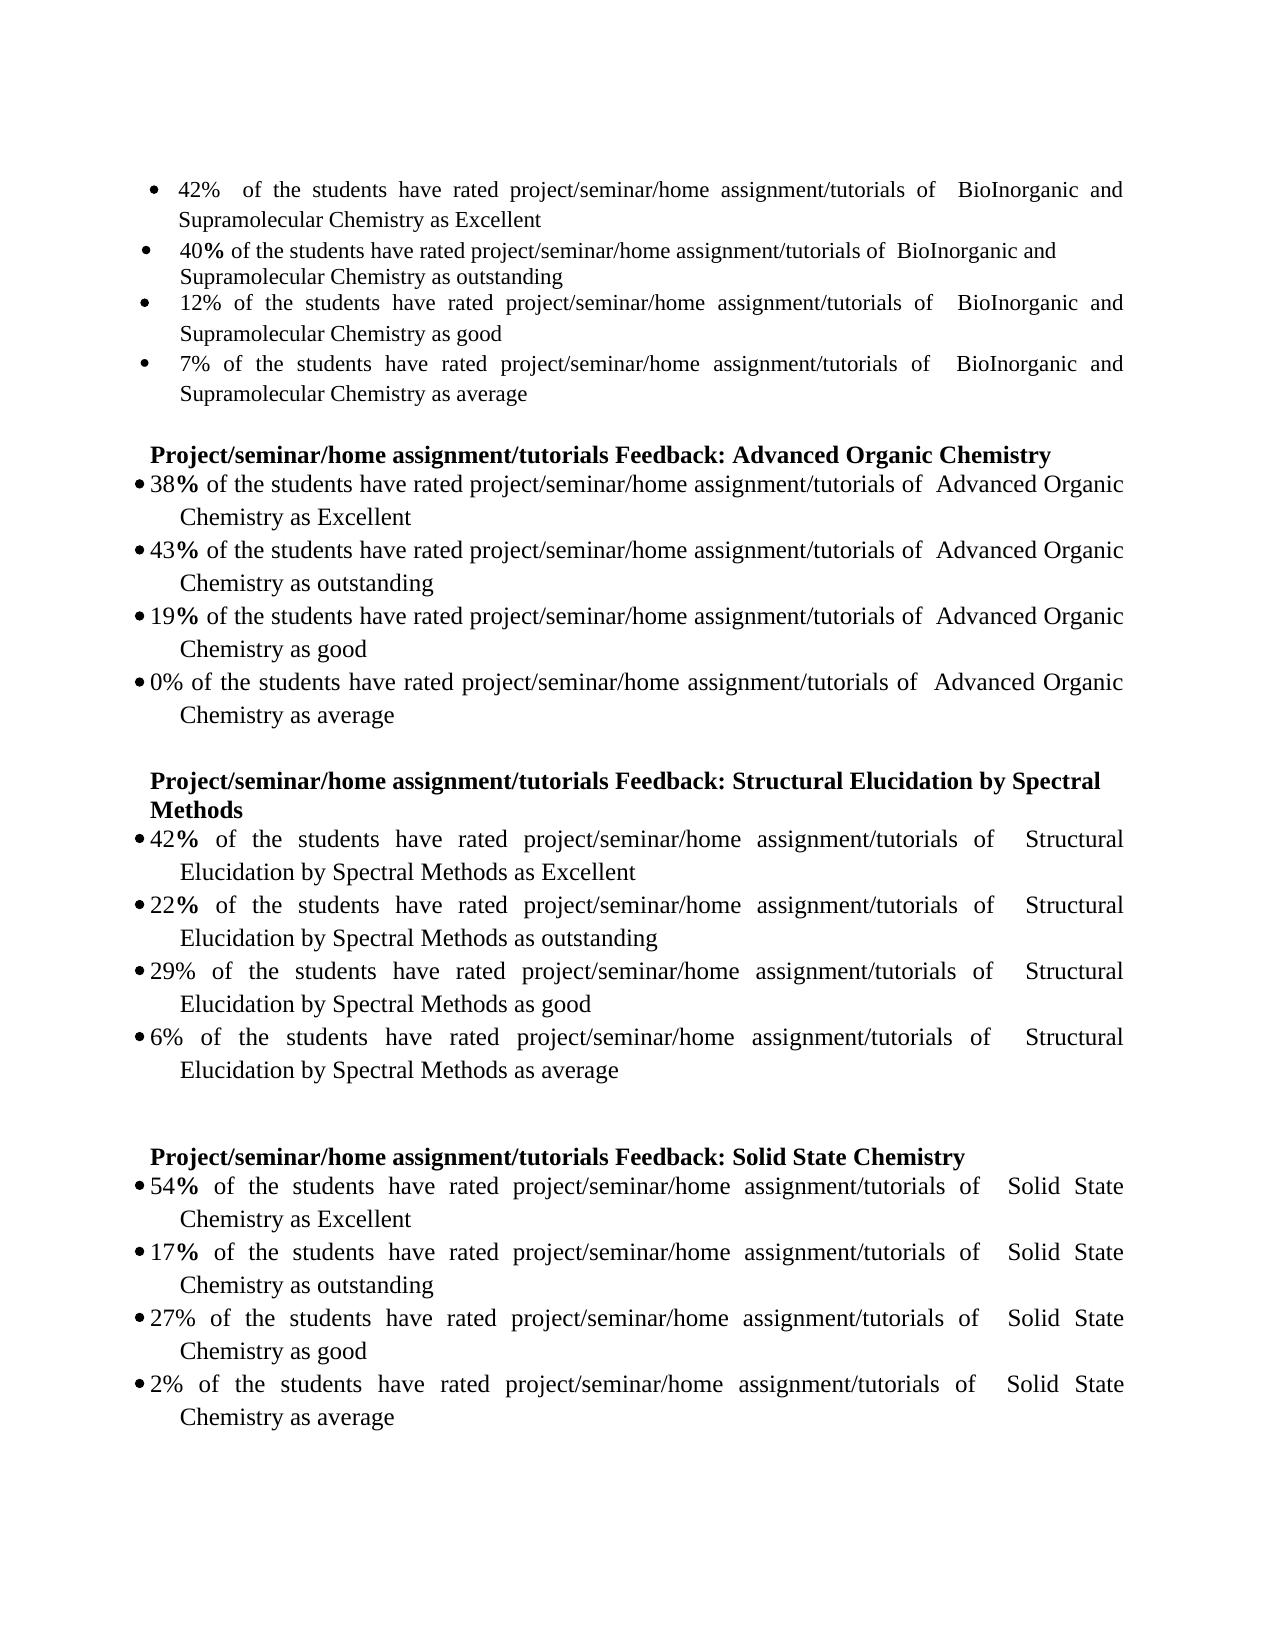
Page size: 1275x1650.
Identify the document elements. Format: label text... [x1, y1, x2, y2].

list 38% of the students have rated project/seminar/home assignment/tutorials of Advanced Organic Chemistry as Excellent [135, 469, 1125, 531]
list 40% of the students have rated project/seminar/home assignment/tutorials of BioInorganic and Supramolecular Chemistry as outstanding [142, 237, 1125, 289]
list 6% of the students have rated project/seminar/home assignment/tutorials of Structural Elucidation by Spectral Methods as average [135, 1022, 1125, 1084]
list 29% of the students have rated project/seminar/home assignment/tutorials of Structural Elucidation by Spectral Methods as good [135, 956, 1125, 1018]
list 27% of the students have rated project/seminar/home assignment/tutorials of Solid State Chemistry as good [135, 1303, 1125, 1364]
list 0% of the students have rated project/seminar/home assignment/tutorials of Advanced Organic Chemistry as average [135, 667, 1125, 729]
list 12% of the students have rated project/seminar/home assignment/tutorials of BioInorganic and Supramolecular Chemistry as good [141, 289, 1125, 346]
list 19% of the students have rated project/seminar/home assignment/tutorials of Advanced Organic Chemistry as good [135, 601, 1125, 663]
list 43% of the students have rated project/seminar/home assignment/tutorials of Advanced Organic Chemistry as outstanding [135, 535, 1125, 597]
text Project/seminar/home assignment/tutorials Feedback: Solid State Chemistry [150, 1142, 1125, 1171]
list 42% of the students have rated project/seminar/home assignment/tutorials of Structural Elucidation by Spectral Methods as Excellent [135, 824, 1125, 886]
list 2% of the students have rated project/seminar/home assignment/tutorials of Solid State Chemistry as average [135, 1369, 1125, 1431]
list 17% of the students have rated project/seminar/home assignment/tutorials of Solid State Chemistry as outstanding [135, 1237, 1125, 1298]
list 42% of the students have rated project/seminar/home assignment/tutorials of BioInorganic and Supramolecular Chemistry as Excellent [150, 176, 1125, 233]
text Project/seminar/home assignment/tutorials Feedback: Advanced Organic Chemistry [150, 441, 1125, 469]
list 7% of the students have rated project/seminar/home assignment/tutorials of BioInorganic and Supramolecular Chemistry as average [141, 350, 1125, 406]
list 22% of the students have rated project/seminar/home assignment/tutorials of Structural Elucidation by Spectral Methods as outstanding [135, 890, 1125, 952]
text Project/seminar/home assignment/tutorials Feedback: Structural Elucidation by Spectral Methods [150, 766, 1125, 824]
list 54% of the students have rated project/seminar/home assignment/tutorials of Solid State Chemistry as Excellent [135, 1171, 1125, 1232]
